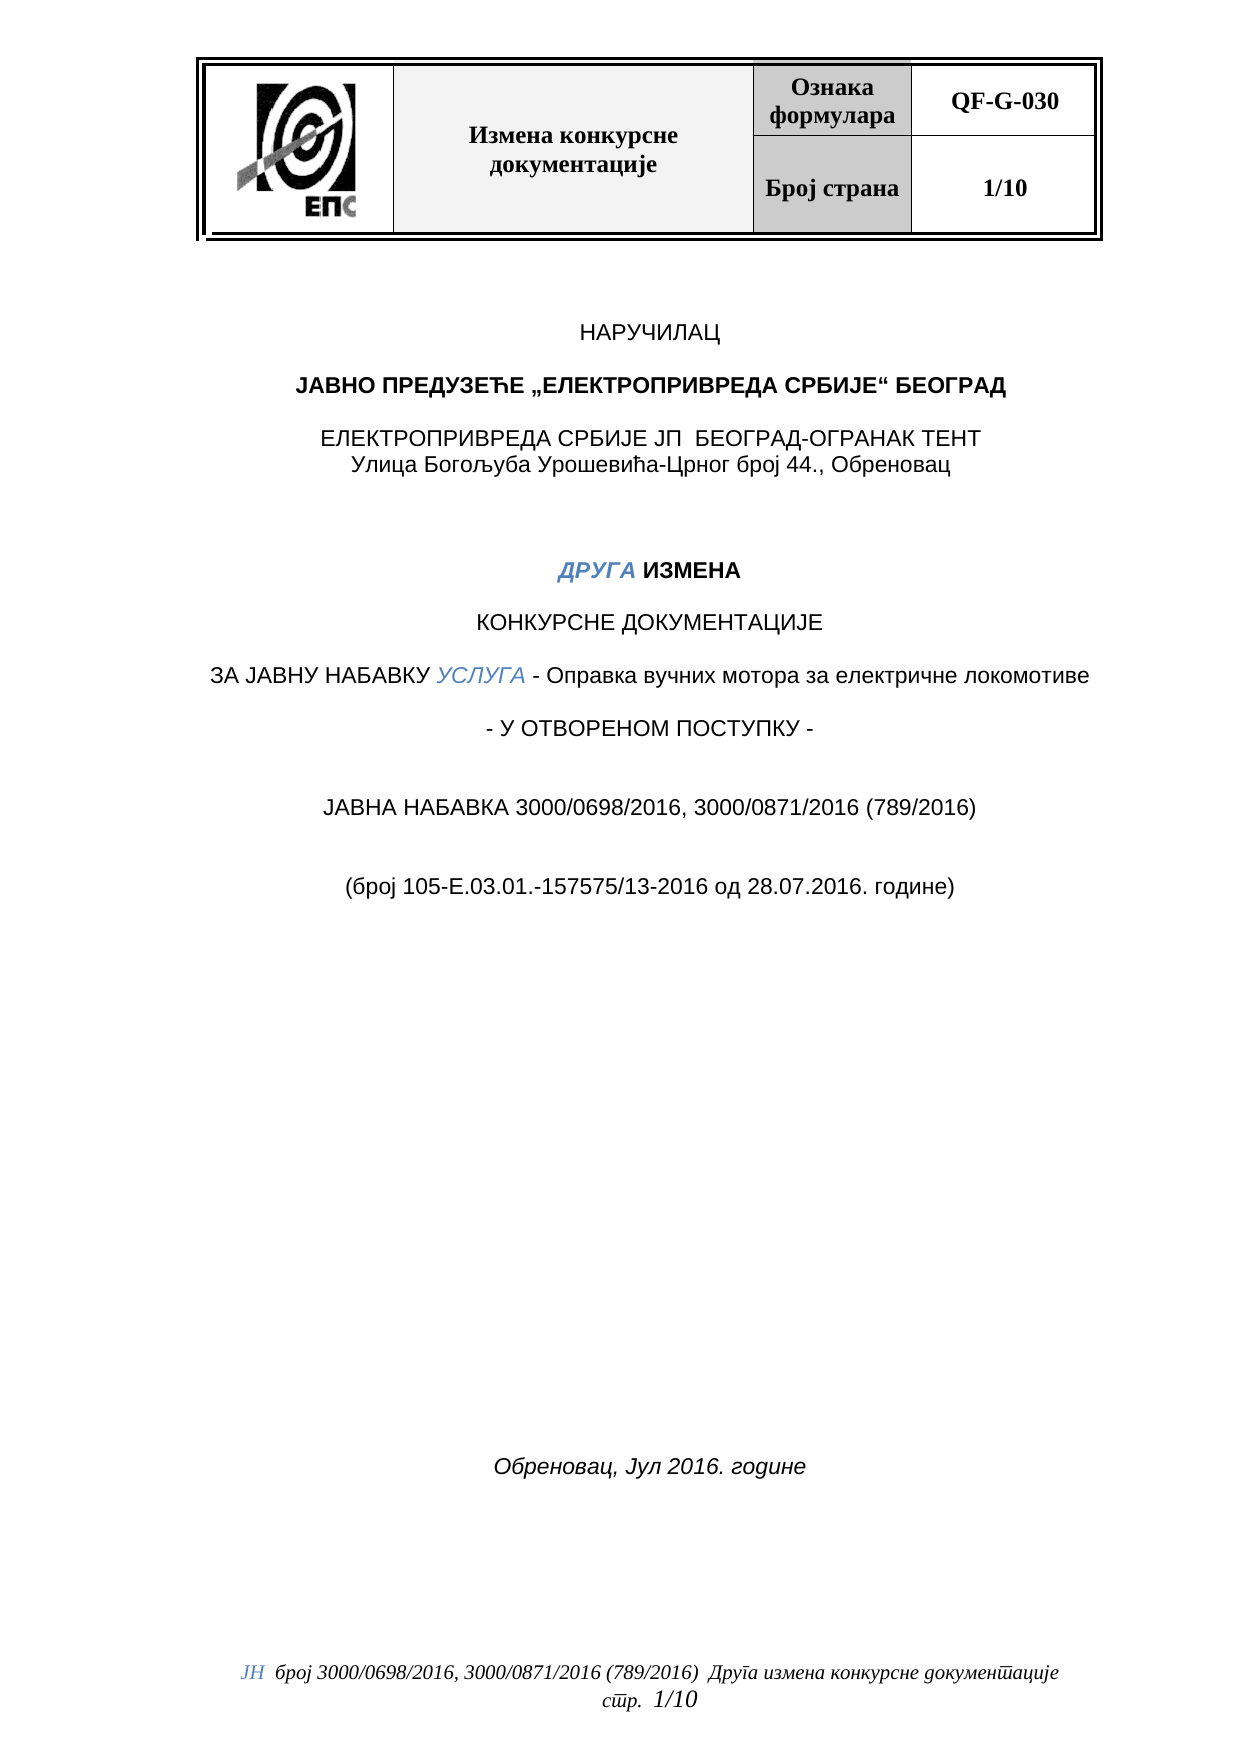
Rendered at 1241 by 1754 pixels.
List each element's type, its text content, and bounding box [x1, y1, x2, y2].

text ЈАВНА НАБАВКА 3000/0698/2016, 3000/0871/2016 (789/2016) [177, 794, 1122, 820]
text Улица Богољуба Урошевића-Црног број 44., Обреновац [177, 451, 1124, 477]
text ДРУГА ИЗМЕНА [177, 557, 1122, 583]
text - У ОТВОРЕНОМ ПОСТУПКУ - [177, 715, 1122, 741]
text Обреновац, Јул 2016. године [177, 1453, 1122, 1479]
text ЗА ЈАВНУ НАБАВКУ УСЛУГА - Оправка вучних мотора за електричне локомотиве [177, 662, 1122, 688]
text ЈАВНО ПРЕДУЗЕЋЕ „ЕЛЕКТРОПРИВРЕДА СРБИЈЕ“ БЕОГРАД [177, 372, 1124, 398]
text КОНКУРСНЕ ДОКУМЕНТАЦИЈЕ [177, 609, 1122, 636]
title НАРУЧИЛАЦ [177, 319, 1122, 346]
text ЕЛЕКТРОПРИВРЕДА СРБИЈЕ ЈП БЕОГРАД-ОГРАНАК ТЕНТ [177, 425, 1124, 451]
text (број 105-Е.03.01.-157575/13-2016 од 28.07.2016. године) [177, 873, 1122, 899]
